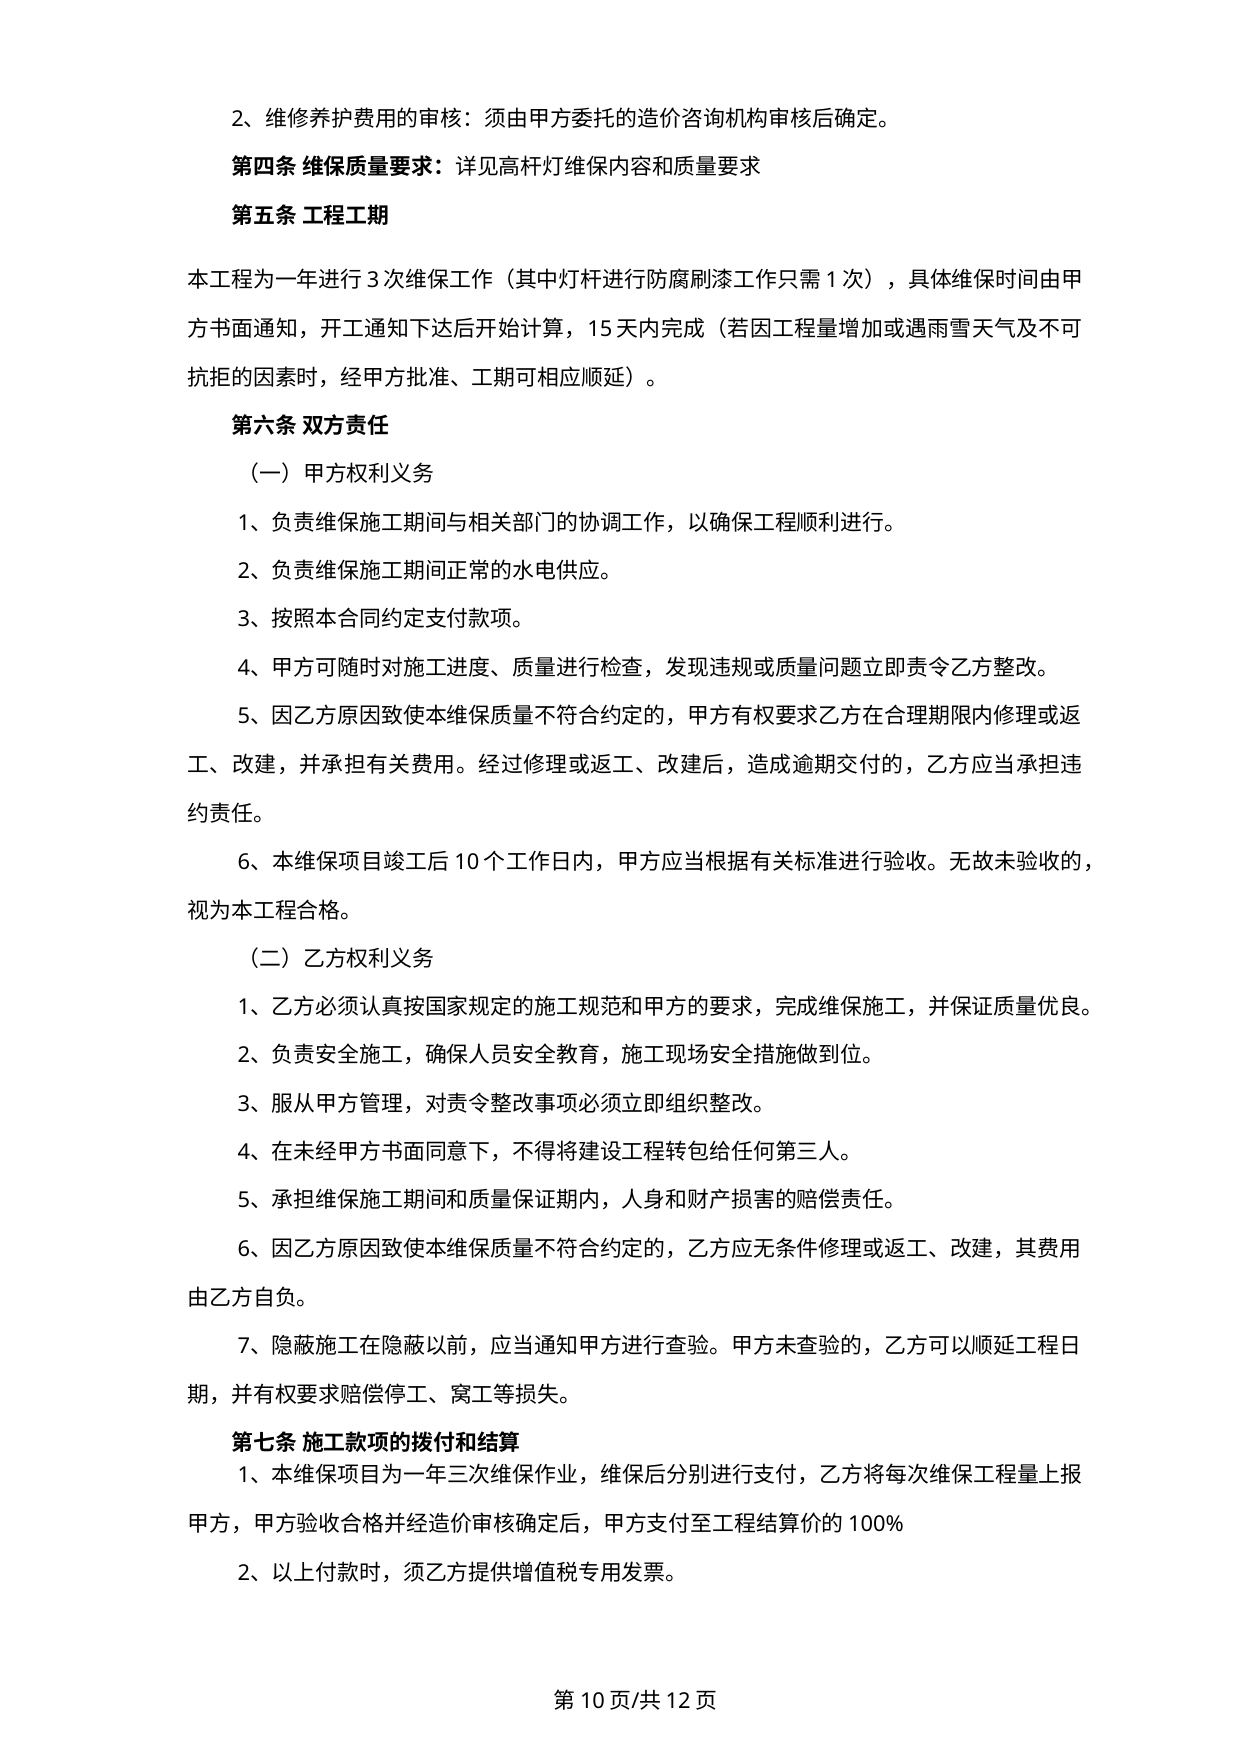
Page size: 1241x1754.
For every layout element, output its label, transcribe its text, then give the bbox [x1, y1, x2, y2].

list 本工程为一年进行3次维保工作（其中灯杆进行防腐刷漆工作只需1次），具体维保时间由甲方书面通知，开工通知下达后开始计算，15天内完成（若因工程量增加或遇雨雪天气及不可抗拒的因素时，经甲方批准、工期可相应顺延）。 [187, 262, 1083, 392]
text 7、隐蔽施工在隐蔽以前，应当通知甲方进行查验。甲方未查验的，乙方可以顺延工程日期，并有权要求赔偿停工、窝工等损失。 [187, 1328, 1083, 1409]
text 3、按照本合同约定支付款项。 [187, 601, 1083, 633]
text 5、因乙方原因致使本维保质量不符合约定的，甲方有权要求乙方在合理期限内修理或返工、改建，并承担有关费用。经过修理或返工、改建后，造成逾期交付的，乙方应当承担违约责任。 [187, 698, 1083, 828]
text 第四条 维保质量要求：详见高杆灯维保内容和质量要求 [187, 149, 1083, 181]
text 4、在未经甲方书面同意下，不得将建设工程转包给任何第三人。 [187, 1134, 1083, 1166]
text 2、以上付款时，须乙方提供增值税专用发票。 [187, 1554, 1083, 1587]
text 3、服从甲方管理，对责令整改事项必须立即组织整改。 [187, 1086, 1083, 1118]
text 1、乙方必须认真按国家规定的施工规范和甲方的要求，完成维保施工，并保证质量优良。 [187, 989, 1083, 1021]
text 1、负责维保施工期间与相关部门的协调工作，以确保工程顺利进行。 [187, 504, 1083, 537]
text （一）甲方权利义务 [187, 456, 1083, 488]
text 第七条 施工款项的拨付和结算 [187, 1425, 1083, 1457]
text 2、维修养护费用的审核：须由甲方委托的造价咨询机构审核后确定。 [187, 101, 1083, 133]
text 6、本维保项目竣工后10个工作日内，甲方应当根据有关标准进行验收。无故未验收的，视为本工程合格。 [187, 843, 1083, 925]
text 2、负责维保施工期间正常的水电供应。 [187, 553, 1083, 585]
text 第六条 双方责任 [187, 408, 1083, 440]
text 4、甲方可随时对施工进度、质量进行检查，发现违规或质量问题立即责令乙方整改。 [187, 649, 1083, 682]
text 第五条 工程工期 [187, 197, 1083, 230]
text 6、因乙方原因致使本维保质量不符合约定的，乙方应无条件修理或返工、改建，其费用由乙方自负。 [187, 1231, 1083, 1312]
text 5、承担维保施工期间和质量保证期内，人身和财产损害的赔偿责任。 [187, 1182, 1083, 1215]
text 1、本维保项目为一年三次维保作业，维保后分别进行支付，乙方将每次维保工程量上报甲方，甲方验收合格并经造价审核确定后，甲方支付至工程结算价的100% [187, 1457, 1083, 1538]
text （二）乙方权利义务 [187, 941, 1083, 973]
text 2、负责安全施工，确保人员安全教育，施工现场安全措施做到位。 [187, 1037, 1083, 1070]
